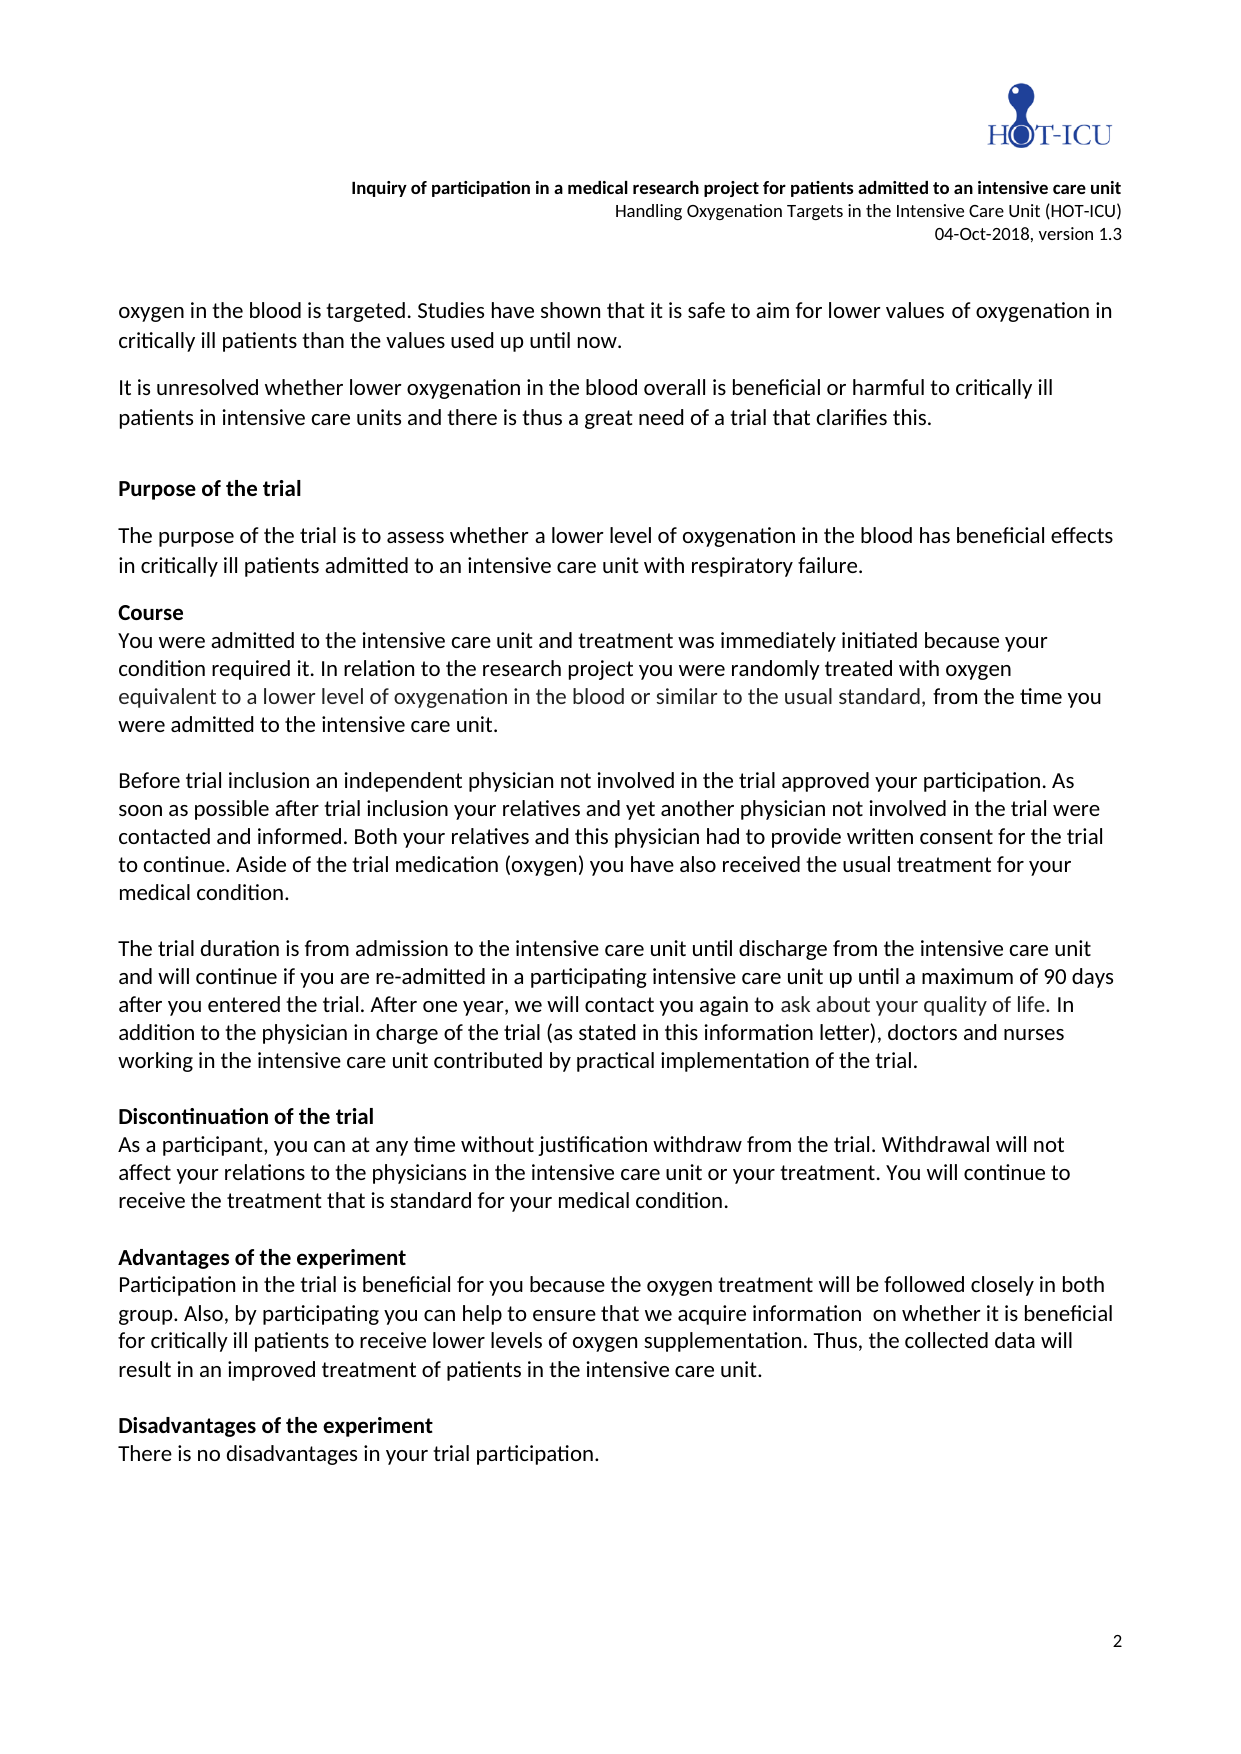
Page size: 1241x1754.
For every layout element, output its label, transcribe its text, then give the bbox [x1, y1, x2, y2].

text As a participant, you can at any time without justification withdraw from the trial. Withdrawal will not affect your relations to the physicians in the intensive care unit or your treatment. You will continue to receive the treatment that is standard for your medical condition. [118, 1131, 1122, 1214]
text The trial duration is from admission to the intensive care unit until discharge from the intensive care unit and will continue if you are re-admitted in a participating intensive care unit up until a maximum of 90 days after you entered the trial. After one year, we will contact you again to ask about your quality of life. In addition to the physician in charge of the trial (as stated in this information letter), doctors and nurses working in the intensive care unit contributed by practical implementation of the trial. [118, 934, 1122, 1074]
text Discontinuation of the trial [118, 1102, 1122, 1131]
text Before trial inclusion an independent physician not involved in the trial approved your participation. As soon as possible after trial inclusion your relatives and yet another physician not involved in the trial were contacted and informed. Both your relatives and this physician had to provide written consent for the trial to continue. Aside of the trial medication (oxygen) you have also received the usual treatment for your medical condition. [118, 766, 1122, 906]
text Purpose of the trial [118, 474, 1122, 502]
text You were admitted to the intensive care unit and treatment was immediately initiated because your condition required it. In relation to the research project you were randomly treated with oxygen [118, 626, 1122, 682]
picture [976, 73, 1123, 154]
text It is unresolved whether lower oxygenation in the blood overall is beneficial or harmful to critically ill patients in intensive care units and there is thus a great need of a trial that clarifies this. [118, 373, 1122, 431]
text Participation in the trial is beneficial for you because the oxygen treatment will be followed closely in both group. Also, by participating you can help to ensure that we acquire information on whether it is beneficial for critically ill patients to receive lower levels of oxygen supplementation. Thus, the collected data will result in an improved treatment of patients in the intensive care unit. [118, 1271, 1122, 1383]
text Advantages of the experiment [118, 1243, 1122, 1271]
text The purpose of the trial is to assess whether a lower level of oxygenation in the blood has beneficial effects in critically ill patients admitted to an intensive care unit with respiratory failure. [118, 521, 1122, 579]
text equivalent to a lower level of oxygenation in the blood or similar to the usual standard, from the time you were admitted to the intensive care unit. [118, 682, 1122, 738]
text There is no disadvantages in your trial participation. [118, 1439, 1122, 1467]
text Course [118, 598, 1122, 626]
text Disadvantages of the experiment [118, 1411, 1122, 1439]
